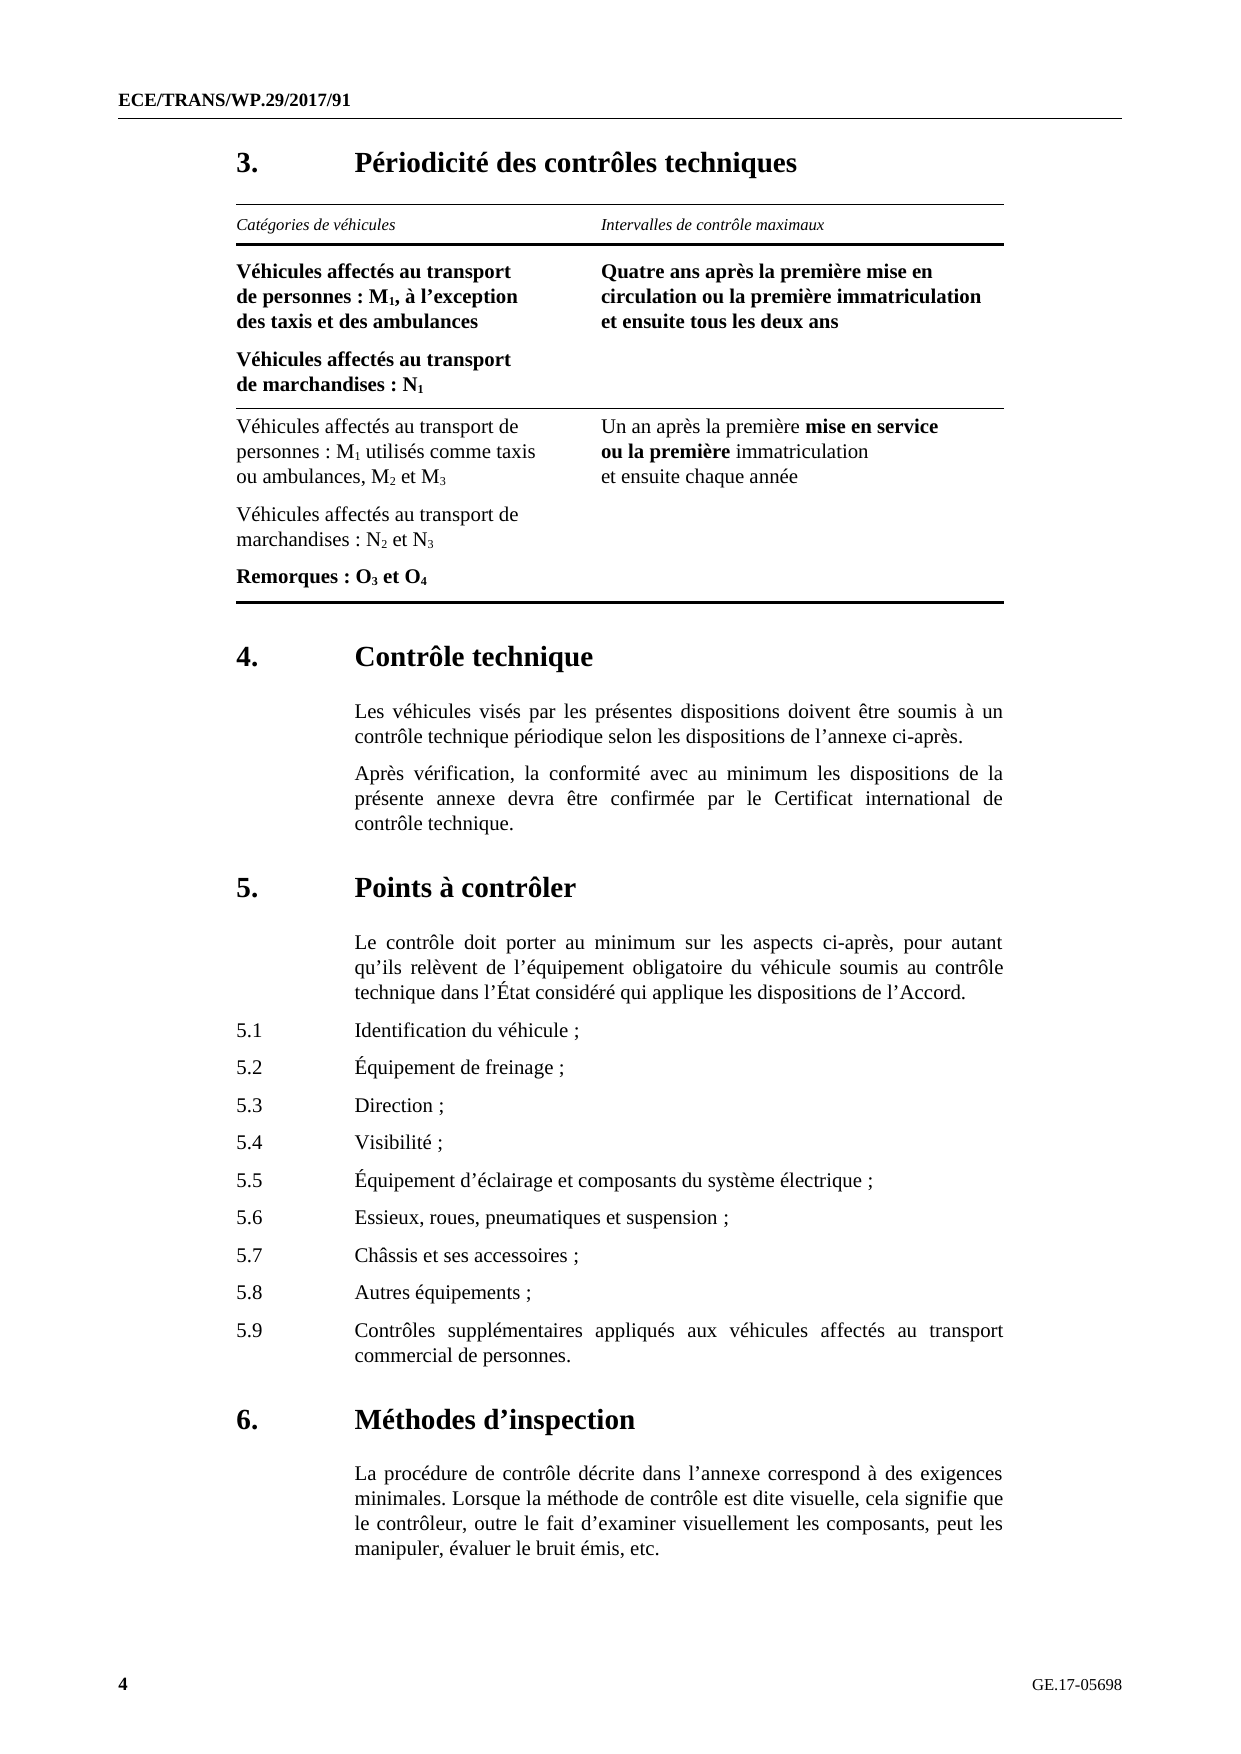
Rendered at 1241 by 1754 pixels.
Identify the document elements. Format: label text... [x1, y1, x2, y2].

table_header Catégories de véhicules [236, 205, 601, 242]
text 3. Périodicité des contrôles techniques [118, 148, 1004, 179]
table_cell Quatre ans après la première mise en circulation ou la première immatriculation et ensuite tous les deux ans [601, 254, 1004, 408]
text 5.6 Essieux, roues, pneumatiques et suspension ; [236, 1204, 1004, 1229]
text Le contrôle doit porter au minimum sur les aspects ci-après, pour autant qu’ils relèvent de l’équipement obligatoire du véhicule soumis au contrôle technique dans l’État considéré qui applique les dispositions de l’Accord. [354, 929, 1004, 1004]
text 4. Contrôle technique [118, 642, 1004, 673]
table_cell Véhicules affectés au transport de personnes : M1, à l’exception des taxis et des ambulances Véhicules affectés au transport de marchandises : N1 [236, 254, 601, 408]
table_cell Un an après la première mise en service ou la première immatriculation et ensuite chaque année [601, 409, 1004, 601]
table_cell [236, 246, 601, 254]
text 5. Points à contrôler [118, 873, 1004, 904]
text La procédure de contrôle décrite dans l’annexe correspond à des exigences minimales. Lorsque la méthode de contrôle est dite visuelle, cela signifie que le contrôleur, outre le fait d’examiner visuellement les composants, peut les manipuler, évaluer le bruit émis, etc. [354, 1460, 1004, 1560]
text 6. Méthodes d’inspection [118, 1404, 1004, 1435]
text 5.7 Châssis et ses accessoires ; [236, 1242, 1004, 1267]
text 5.4 Visibilité ; [236, 1129, 1004, 1154]
table_cell Véhicules affectés au transport de personnes : M1 utilisés comme taxis ou ambulances, M2 et M3 Véhicules affectés au transport de marchandises : N2 et N3 Remorques : O3 et O4 [236, 409, 601, 601]
text Après vérification, la conformité avec au minimum les dispositions de la présente annexe devra être confirmée par le Certificat international de contrôle technique. [354, 760, 1004, 835]
text 5.2 Équipement de freinage ; [236, 1054, 1004, 1079]
text 5.9 Contrôles supplémentaires appliqués aux véhicules affectés au transport commercial de personnes. [236, 1317, 1004, 1367]
text 5.8 Autres équipements ; [236, 1279, 1004, 1304]
text 5.1 Identification du véhicule ; [236, 1017, 1004, 1042]
text Les véhicules visés par les présentes dispositions doivent être soumis à un contrôle technique périodique selon les dispositions de l’annexe ci-après. [354, 698, 1004, 748]
table_header Intervalles de contrôle maximaux [601, 205, 1004, 242]
text 5.3 Direction ; [236, 1092, 1004, 1117]
text 5.5 Équipement d’éclairage et composants du système électrique ; [236, 1167, 1004, 1192]
table_cell [601, 246, 1004, 254]
